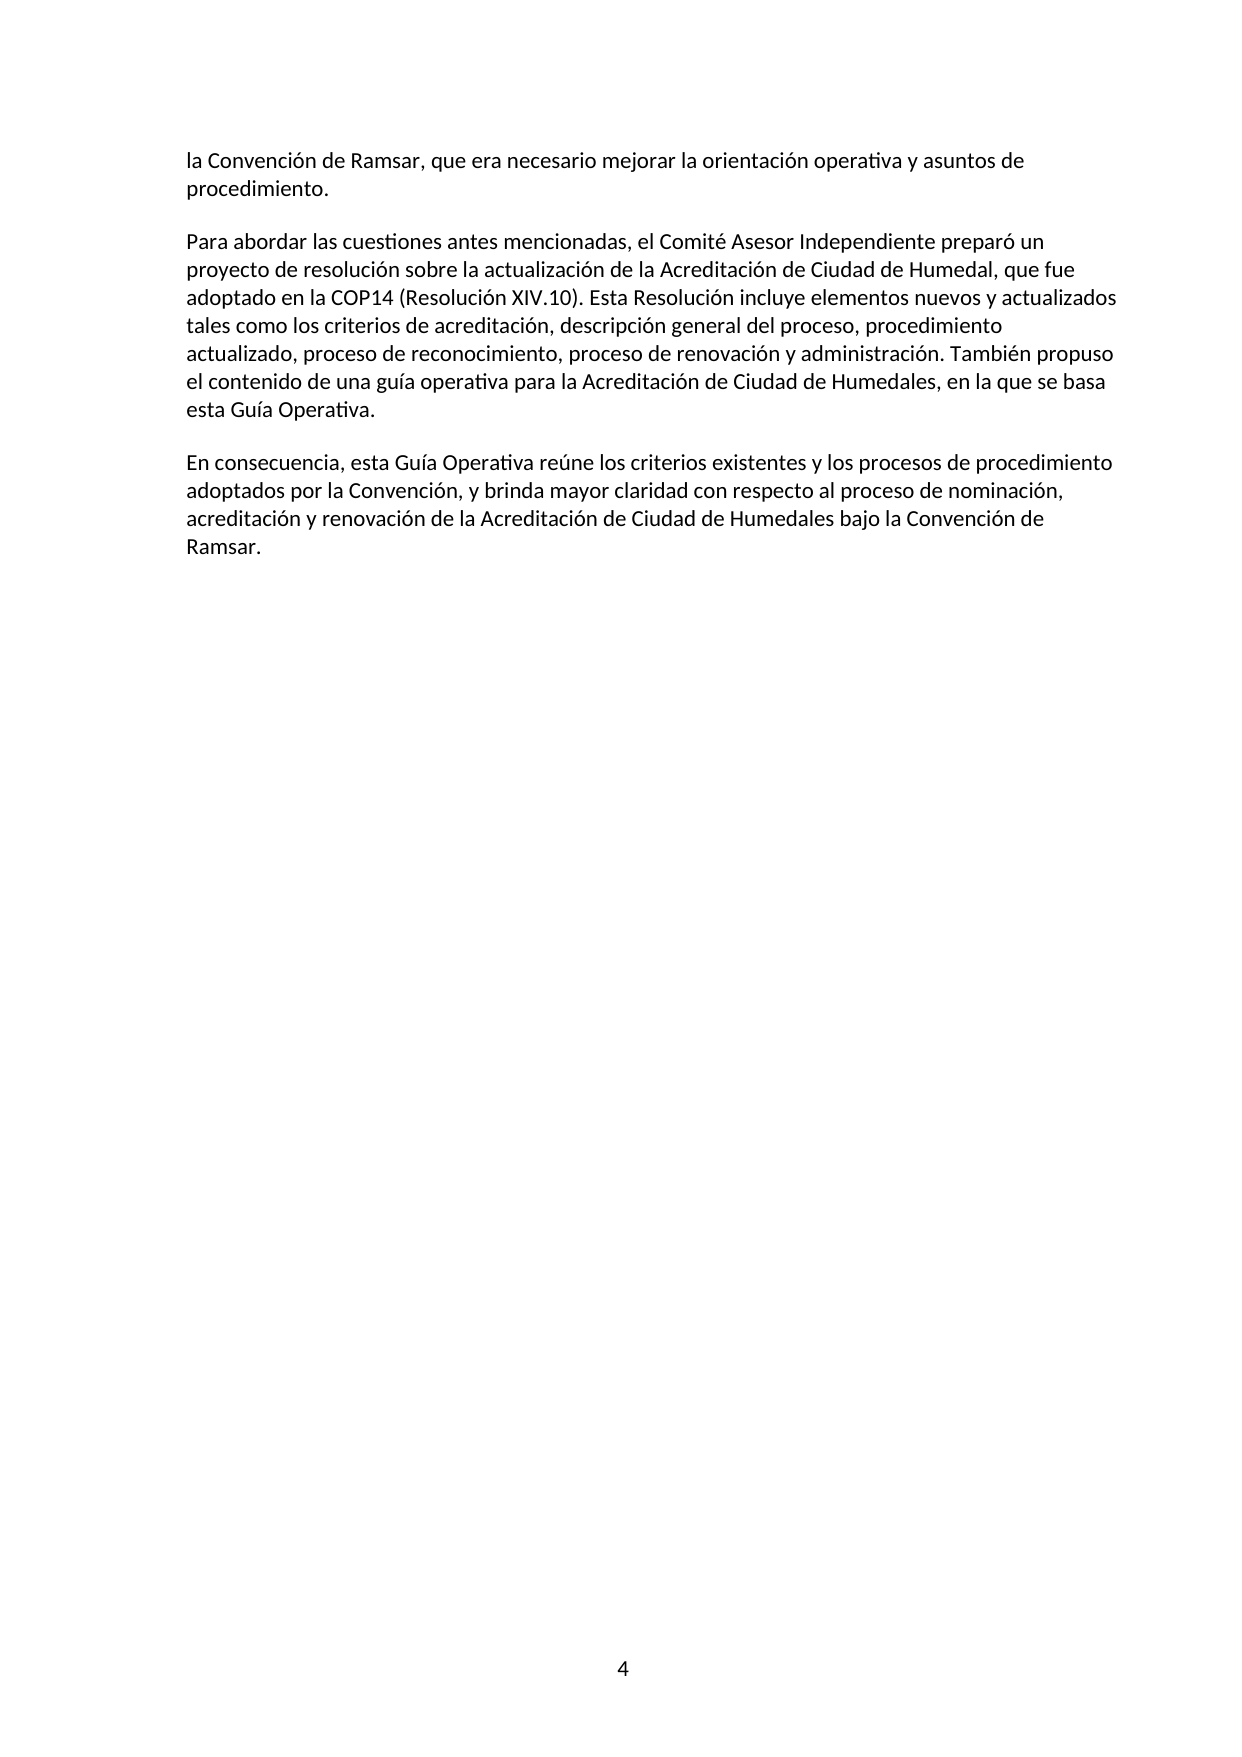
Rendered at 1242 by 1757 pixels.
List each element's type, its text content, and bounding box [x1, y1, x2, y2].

list En consecuencia, esta Guía Operativa reúne los criterios existentes y los procesos de procedimiento adoptados por la Convención, y brinda mayor claridad con respecto al proceso de nominación, acreditación y renovación de la Acreditación de Ciudad de Humedales bajo la Convención de Ramsar. [186, 448, 1119, 560]
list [186, 146, 1119, 202]
list Para abordar las cuestiones antes mencionadas, el Comité Asesor Independiente preparó un proyecto de resolución sobre la actualización de la Acreditación de Ciudad de Humedal, que fue adoptado en la COP14 (Resolución XIV.10). Esta Resolución incluye elementos nuevos y actualizados tales como los criterios de acreditación, descripción general del proceso, procedimiento actualizado, proceso de reconocimiento, proceso de renovación y administración. También propuso el contenido de una guía operativa para la Acreditación de Ciudad de Humedales, en la que se basa esta Guía Operativa. [186, 227, 1119, 423]
